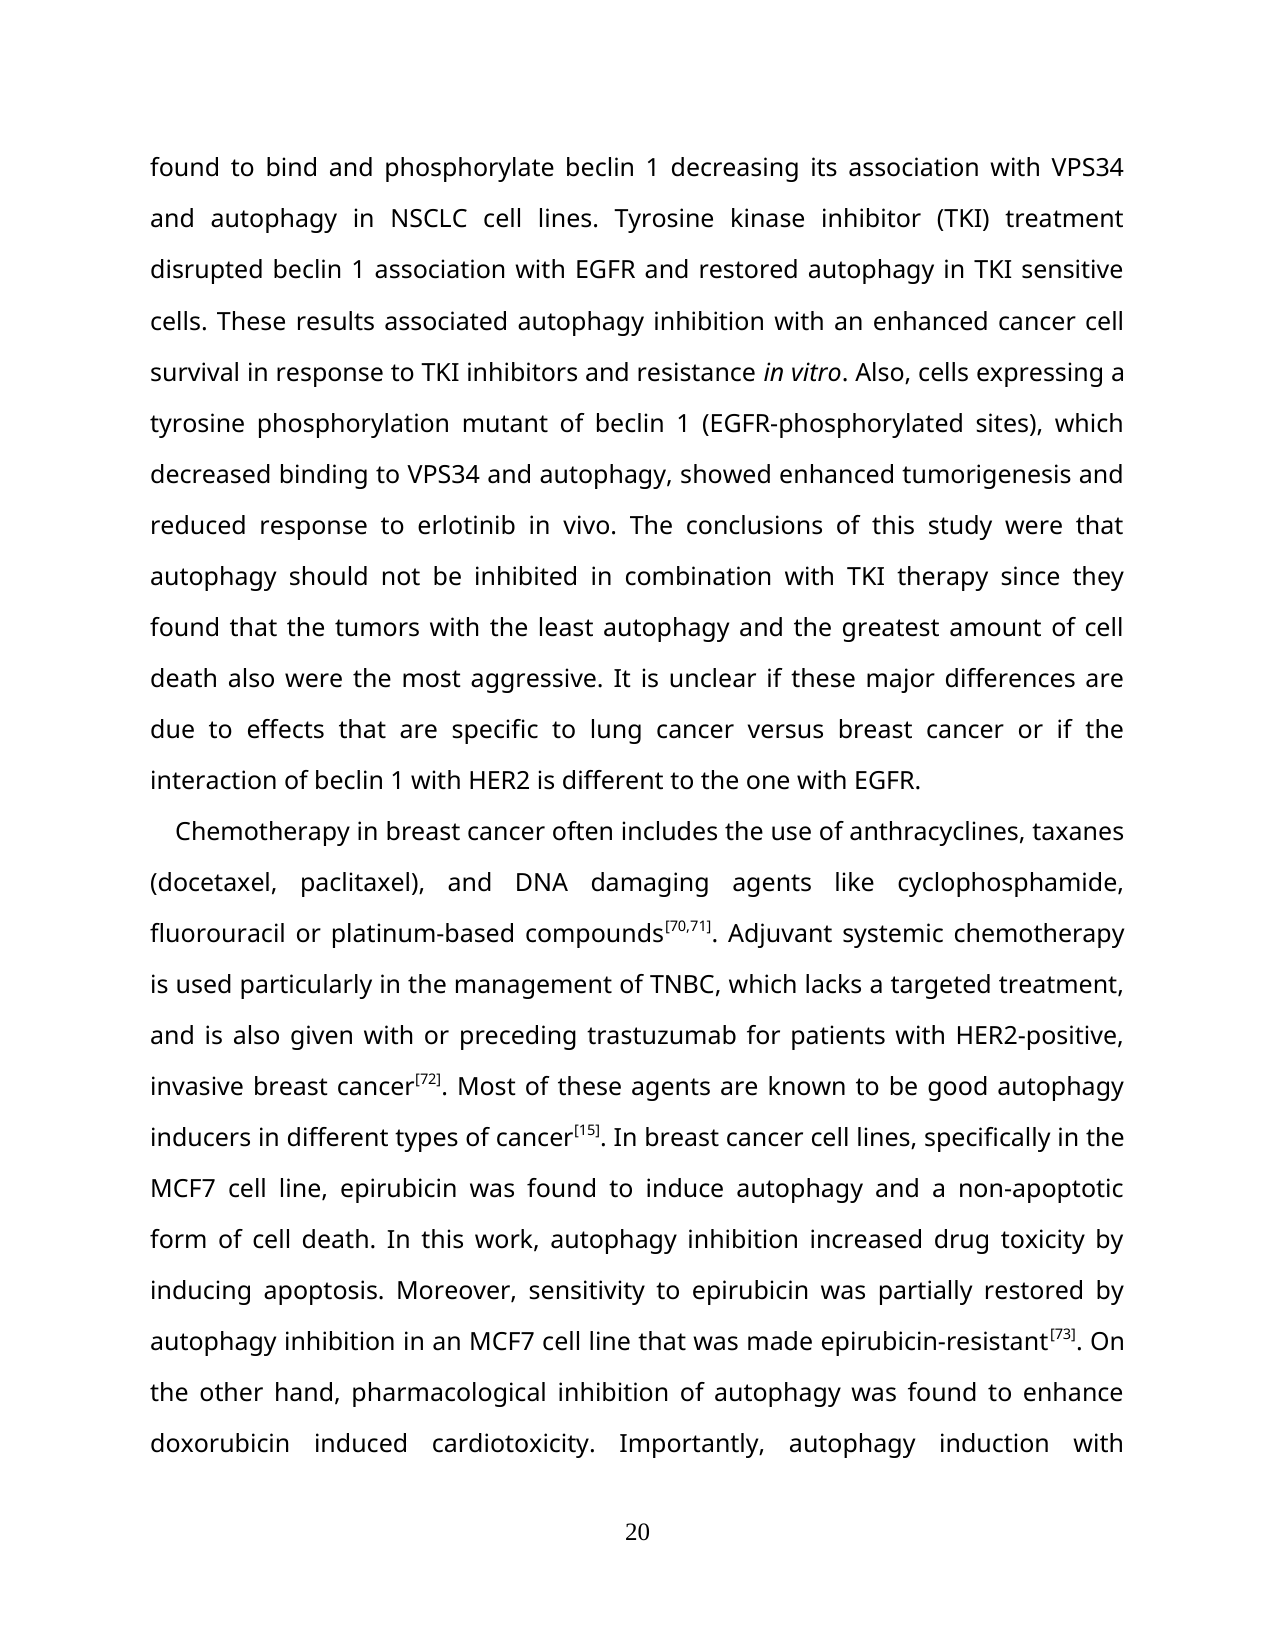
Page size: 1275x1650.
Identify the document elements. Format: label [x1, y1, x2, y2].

list [150, 813, 1125, 1460]
list [150, 150, 1125, 797]
